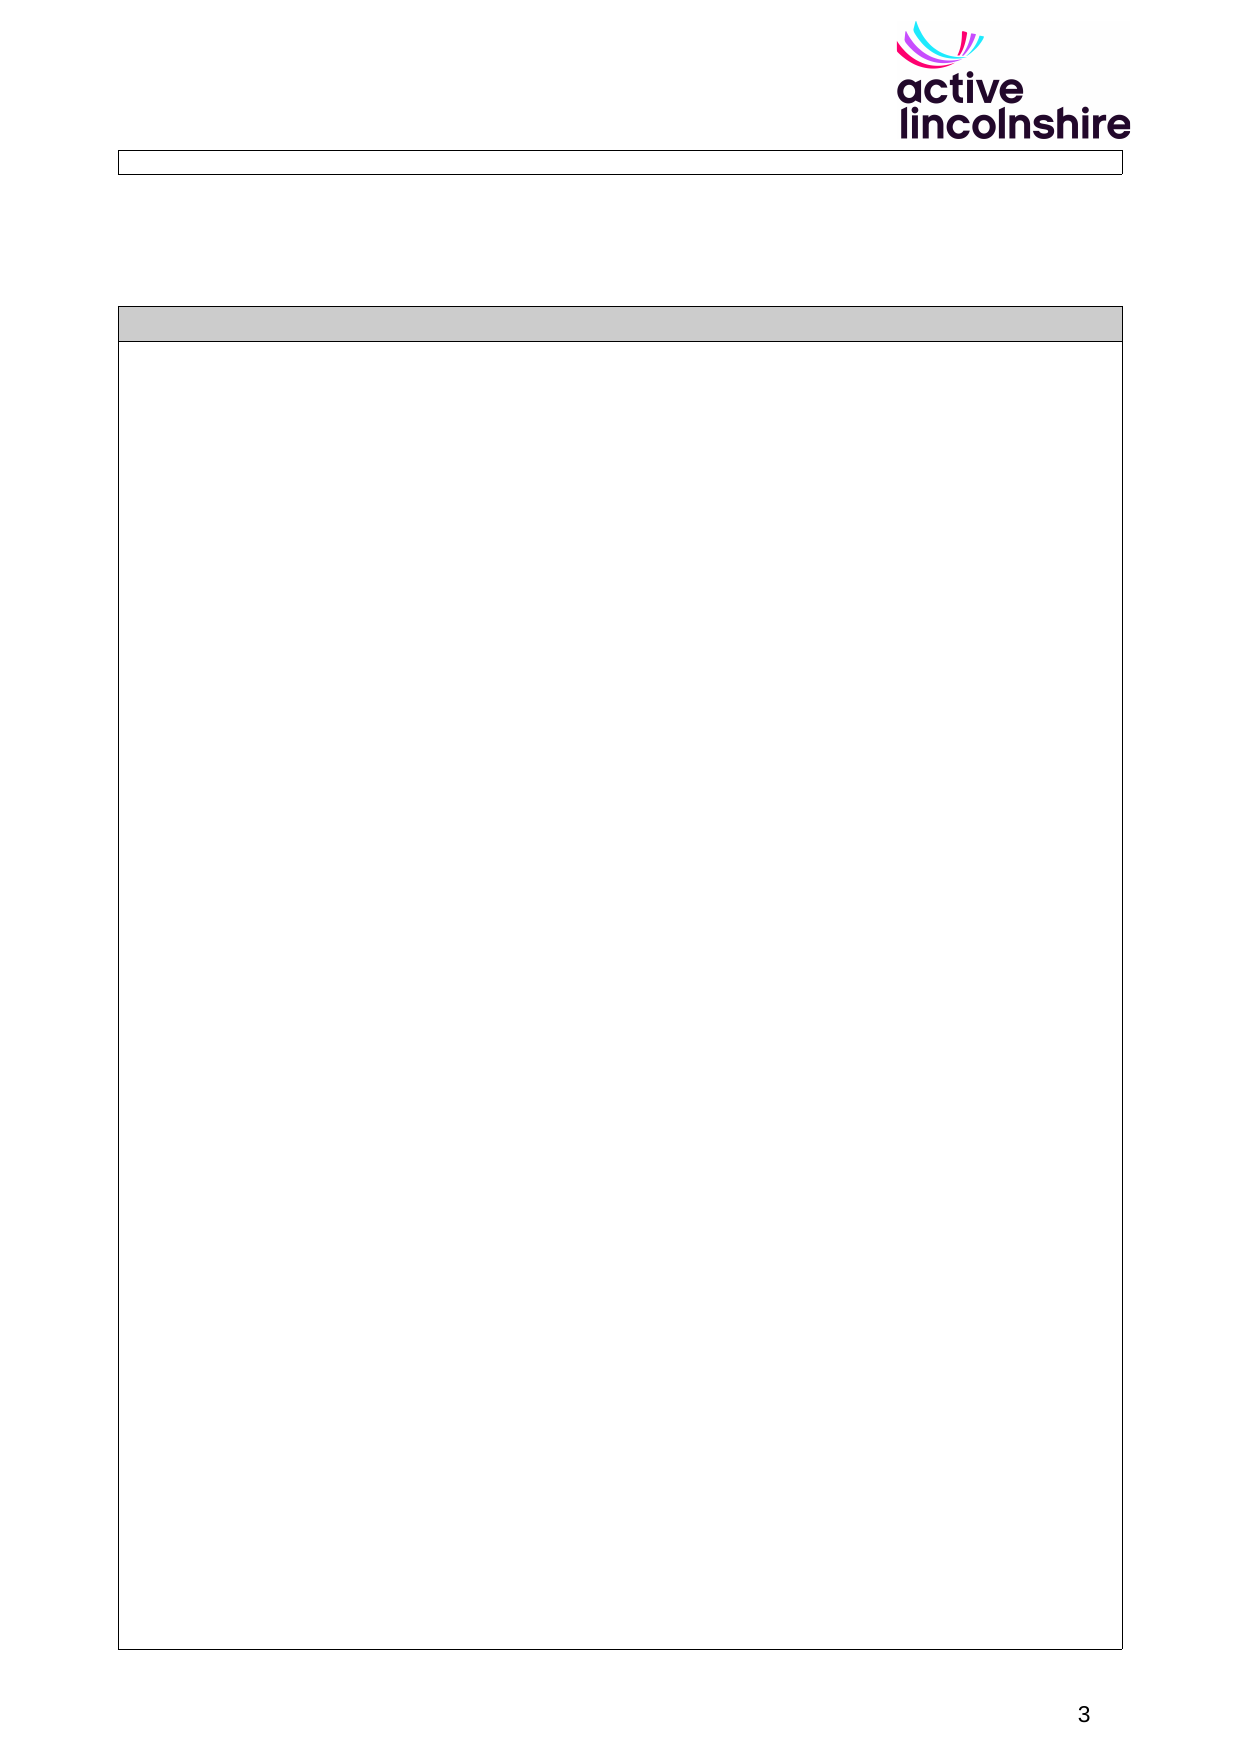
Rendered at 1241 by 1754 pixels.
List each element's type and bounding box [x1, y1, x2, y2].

table_header [119, 307, 1122, 341]
table_cell [119, 342, 1122, 1649]
table_cell [119, 151, 1122, 173]
picture [896, 21, 1130, 139]
